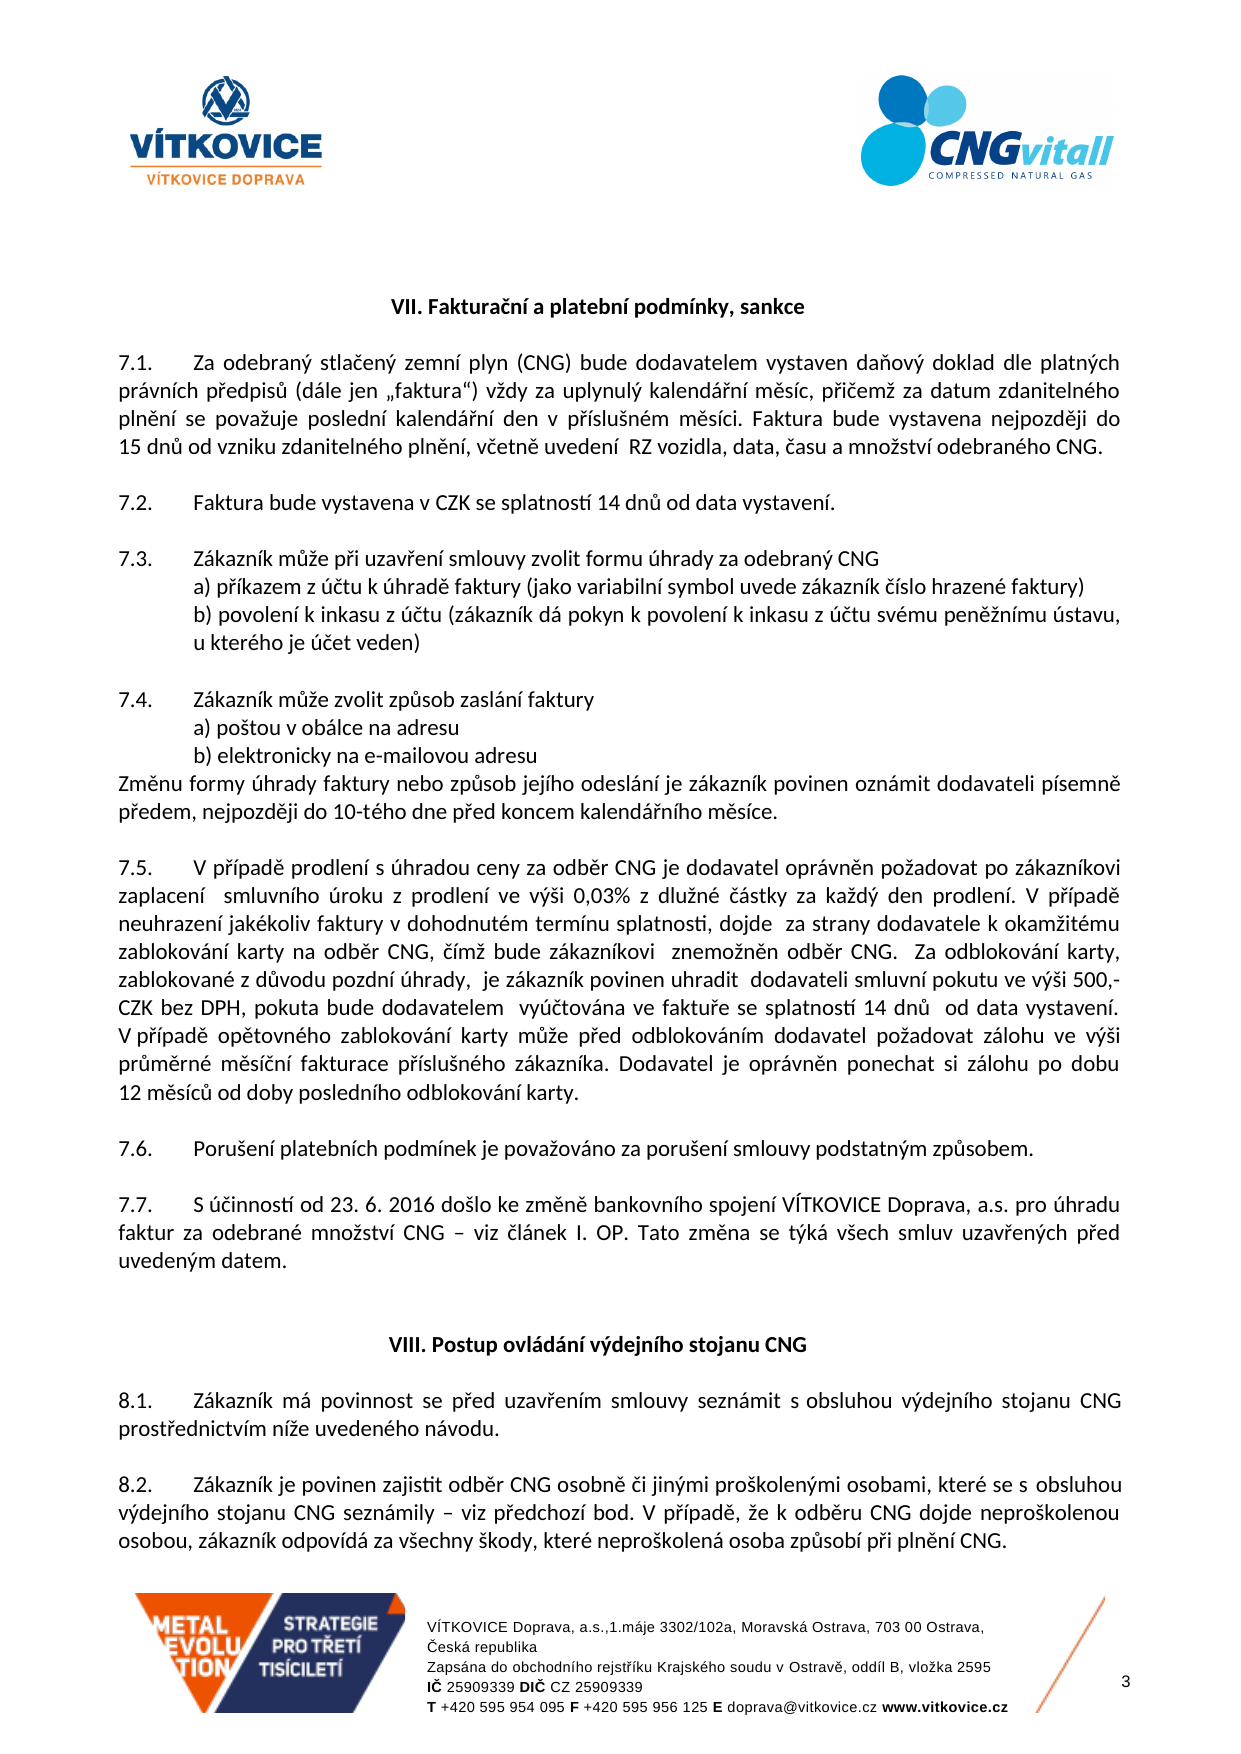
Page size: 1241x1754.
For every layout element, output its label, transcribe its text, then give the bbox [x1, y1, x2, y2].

text 7.5. V případě prodlení s úhradou ceny za odběr CNG je dodavatel oprávněn požadovat po zákazníkovi zaplacení smluvního úroku z prodlení ve výši 0,03% z dlužné částky za každý den prodlení. V případě neuhrazení jakékoliv faktury v dohodnutém termínu splatnosti, dojde za strany dodavatele k okamžitému zablokování karty na odběr CNG, čímž bude zákazníkovi znemožněn odběr CNG. Za odblokování karty, zablokované z důvodu pozdní úhrady, je zákazník povinen uhradit dodavateli smluvní pokutu ve výši 500,- CZK bez DPH, pokuta bude dodavatelem vyúčtována ve faktuře se splatností 14 dnů od data vystavení. V případě opětovného zablokování karty může před odblokováním dodavatel požadovat zálohu ve výši průměrné měsíční fakturace příslušného zákazníka. Dodavatel je oprávněn ponechat si zálohu po dobu 12 měsíců od doby posledního odblokování karty. [118, 853, 1122, 1106]
text a) příkazem z účtu k úhradě faktury (jako variabilní symbol uvede zákazník číslo hrazené faktury) [193, 572, 1122, 601]
picture [858, 73, 1116, 188]
text 7.7. S účinností od 23. 6. 2016 došlo ke změně bankovního spojení VÍTKOVICE Doprava, a.s. pro úhradu faktur za odebrané množství CNG – viz článek I. OP. Tato změna se týká všech smluv uzavřených před uvedeným datem. [118, 1190, 1122, 1274]
text b) povolení k inkasu z účtu (zákazník dá pokyn k povolení k inkasu z účtu svému peněžnímu ústavu, u kterého je účet veden) [193, 601, 1122, 657]
text Změnu formy úhrady faktury nebo způsob jejího odeslání je zákazník povinen oznámit dodavateli písemně předem, nejpozději do 10-tého dne před koncem kalendářního měsíce. [118, 769, 1122, 825]
text 7.4. Zákazník může zvolit způsob zaslání faktury [118, 685, 1122, 713]
text a) poštou v obálce na adresu [118, 713, 1122, 741]
text VII. Fakturační a platební podmínky, sankce [74, 292, 1122, 320]
text b) elektronicky na e-mailovou adresu [118, 741, 1122, 769]
text 8.1. Zákazník má povinnost se před uzavřením smlouvy seznámit s obsluhou výdejního stojanu CNG prostřednictvím níže uvedeného návodu. [118, 1386, 1122, 1442]
text 8.2. Zákazník je povinen zajistit odběr CNG osobně či jinými proškolenými osobami, které se s obsluhou výdejního stojanu CNG seznámily – viz předchozí bod. V případě, že k odběru CNG dojde neproškolenou osobou, zákazník odpovídá za všechny škody, které neproškolená osoba způsobí při plnění CNG. [118, 1470, 1122, 1554]
text 7.1. Za odebraný stlačený zemní plyn (CNG) bude dodavatelem vystaven daňový doklad dle platných právních předpisů (dále jen „faktura“) vždy za uplynulý kalendářní měsíc, přičemž za datum zdanitelného plnění se považuje poslední kalendářní den v příslušném měsíci. Faktura bude vystavena nejpozději do 15 dnů od vzniku zdanitelného plnění, včetně uvedení RZ vozidla, data, času a množství odebraného CNG. [118, 348, 1122, 460]
text 7.3. Zákazník může při uzavření smlouvy zvolit formu úhrady za odebraný CNG [118, 544, 1122, 572]
text VIII. Postup ovládání výdejního stojanu CNG [74, 1330, 1122, 1358]
text 7.6. Porušení platebních podmínek je považováno za porušení smlouvy podstatným způsobem. [118, 1134, 1122, 1162]
picture [125, 73, 325, 188]
text 7.2. Faktura bude vystavena v CZK se splatností 14 dnů od data vystavení. [118, 488, 1122, 516]
